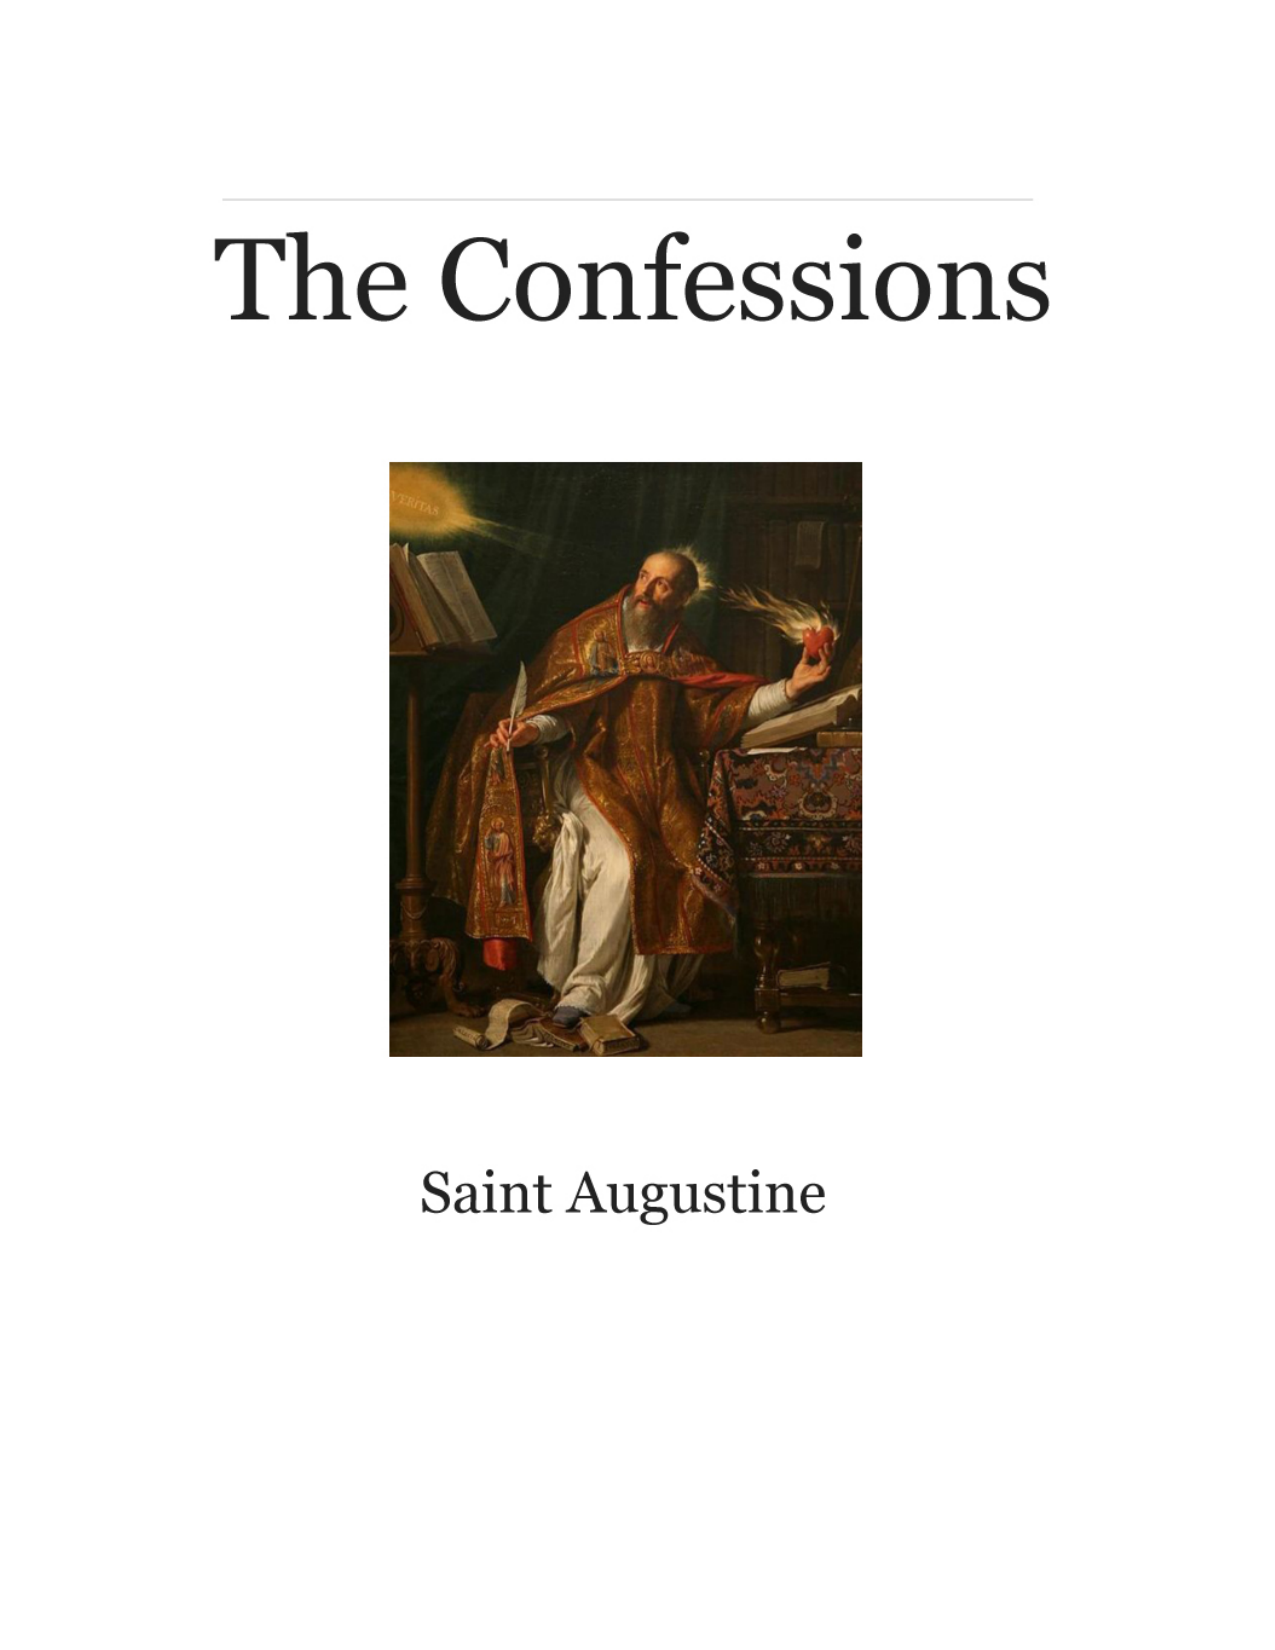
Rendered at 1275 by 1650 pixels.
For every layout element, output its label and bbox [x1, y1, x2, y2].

picture [150, 150, 1125, 1271]
